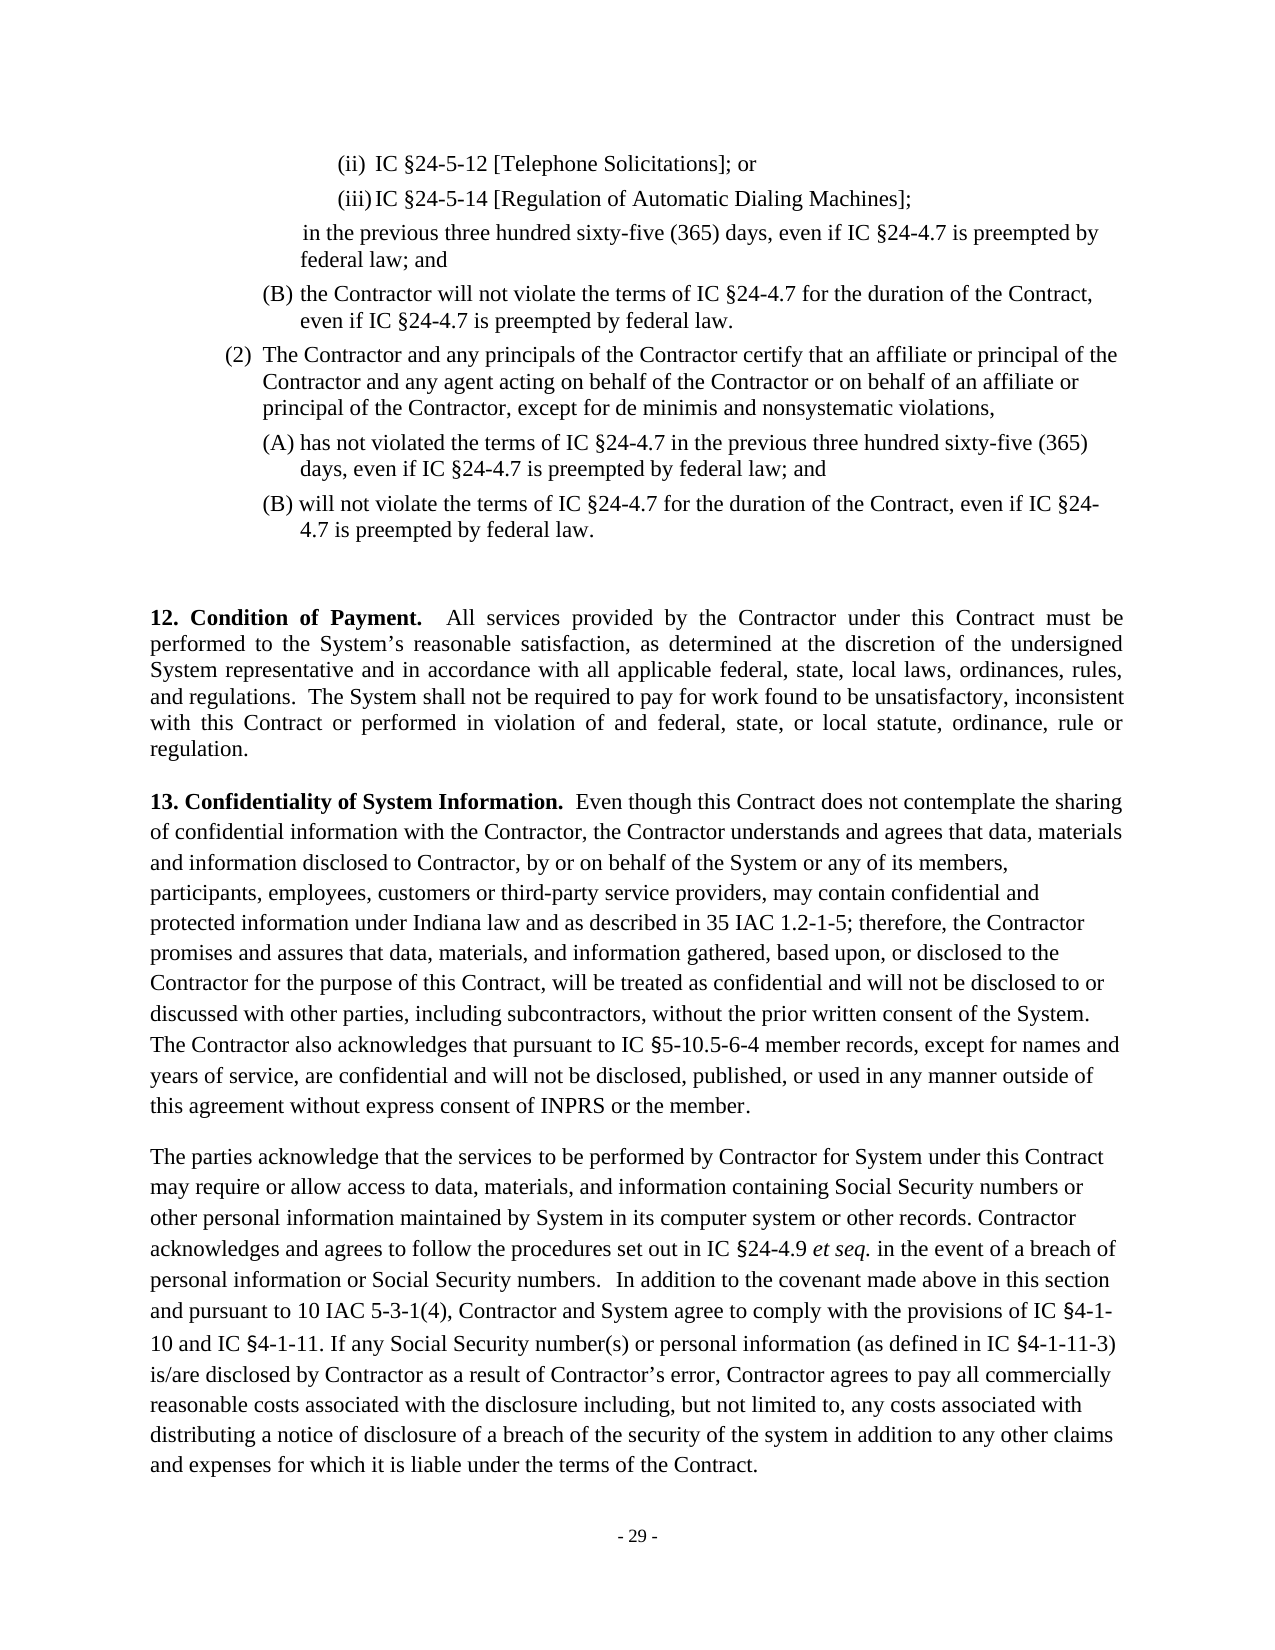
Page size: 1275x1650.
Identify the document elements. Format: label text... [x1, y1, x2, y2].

list The Contractor and any principals of the Contractor certify that an affiliate or principal of the Contractor and any agent acting on behalf of the Contractor or on behalf of an affiliate or principal of the Contractor, except for de minimis and nonsystematic violations, [225, 341, 1125, 421]
text 12. Condition of Payment. All services provided by the Contractor under this Contract must be performed to the System’s reasonable satisfaction, as determined at the discretion of the undersigned System representative and in accordance with all applicable federal, state, local laws, ordinances, rules, and regulations. The System shall not be required to pay for work found to be unsatisfactory, inconsistent with this Contract or performed in violation of and federal, state, or local statute, ordinance, rule or regulation. [150, 604, 1125, 762]
text in the previous three hundred sixty-five (365) days, even if IC §24-4.7 is preempted by federal law; and [262, 219, 1125, 272]
text (B) will not violate the terms of IC §24-4.7 for the duration of the Contract, even if IC §24-4.7 is preempted by federal law. [262, 490, 1125, 543]
text The parties acknowledge that the services to be performed by Contractor for System under this Contract may require or allow access to data, materials, and information containing Social Security numbers or other personal information maintained by System in its computer system or other records. Contractor acknowledges and agrees to follow the procedures set out in IC §24-4.9 et seq. in the event of a breach of personal information or Social Security numbers. In addition to the covenant made above in this section and pursuant to 10 IAC 5-3-1(4), Contractor and System agree to comply with the provisions of IC §4-1-10 and IC §4-1-11. If any Social Security number(s) or personal information (as defined in IC §4-1-11-3) is/are disclosed by Contractor as a result of Contractor’s error, Contractor agrees to pay all commercially reasonable costs associated with the disclosure including, but not limited to, any costs associated with distributing a notice of disclosure of a breach of the security of the system in addition to any other claims and expenses for which it is liable under the terms of the Contract. [150, 1143, 1125, 1478]
text (B) the Contractor will not violate the terms of IC §24-4.7 for the duration of the Contract, even if IC §24-4.7 is preempted by federal law. [262, 280, 1125, 333]
text (A) has not violated the terms of IC §24-4.7 in the previous three hundred sixty-five (365) days, even if IC §24-4.7 is preempted by federal law; and [262, 429, 1125, 482]
text 13. Confidentiality of System Information. Even though this Contract does not contemplate the sharing of confidential information with the Contractor, the Contractor understands and agrees that data, materials and information disclosed to Contractor, by or on behalf of the System or any of its members, participants, employees, customers or third-party service providers, may contain confidential and protected information under Indiana law and as described in 35 IAC 1.2-1-5; therefore, the Contractor promises and assures that data, materials, and information gathered, based upon, or disclosed to the Contractor for the purpose of this Contract, will be treated as confidential and will not be disclosed to or discussed with other parties, including subcontractors, without the prior written consent of the System. The Contractor also acknowledges that pursuant to IC §5-10.5-6-4 member records, except for names and years of service, are confidential and will not be disclosed, published, or used in any manner outside of this agreement without express consent of INPRS or the member. [150, 788, 1125, 1118]
list IC §24-5-14 [Regulation of Automatic Dialing Machines]; [337, 185, 1125, 211]
list IC §24-5-12 [Telephone Solicitations]; or [337, 150, 1125, 176]
